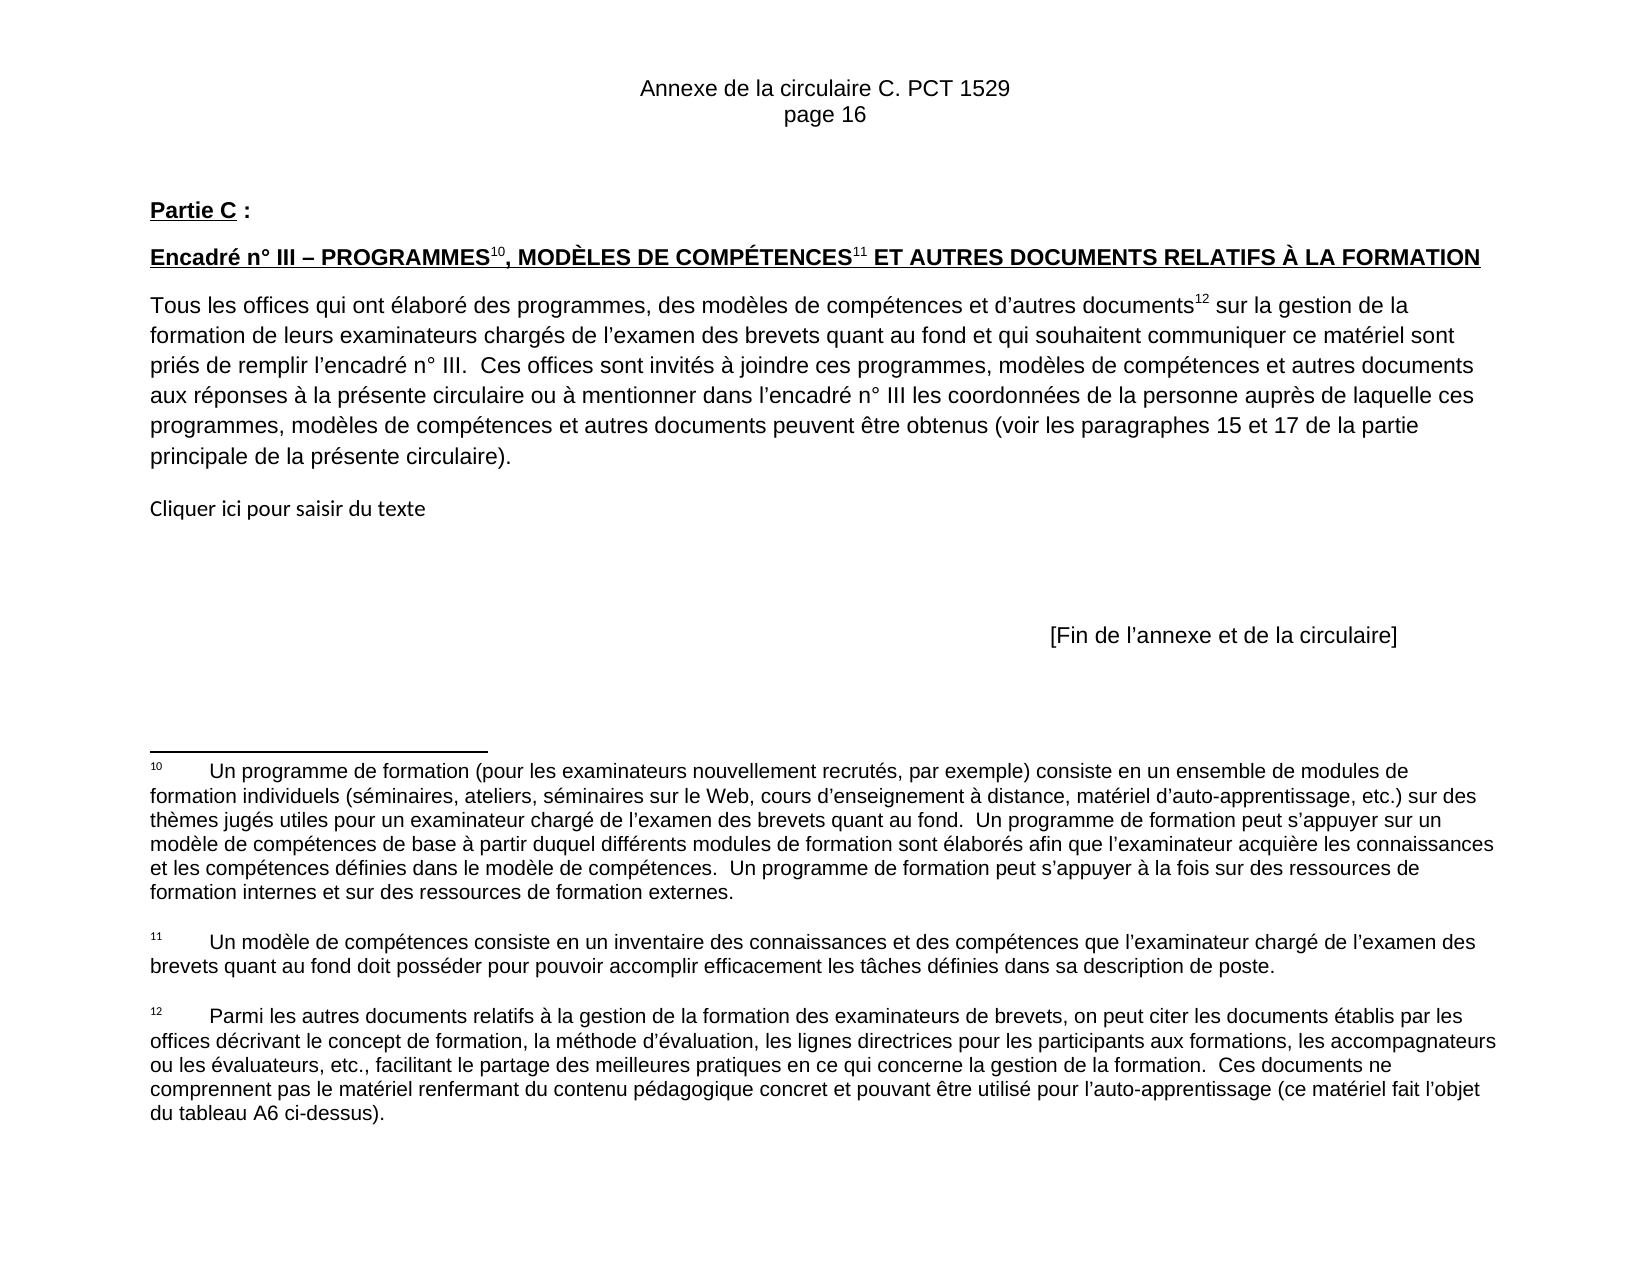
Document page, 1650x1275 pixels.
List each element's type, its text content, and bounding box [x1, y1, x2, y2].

text Tous les offices qui ont élaboré des programmes, des modèles de compétences et d’autres documents sur la gestion de la formation de leurs examinateurs chargés de l’examen des brevets quant au fond et qui souhaitent communiquer ce matériel sont priés de remplir l’encadré n° III. Ces offices sont invités à joindre ces programmes, modèles de compétences et autres documents aux réponses à la présente circulaire ou à mentionner dans l’encadré n° III les coordonnées de la personne auprès de laquelle ces programmes, modèles de compétences et autres documents peuvent être obtenus (voir les paragraphes 15 et 17 de la partie principale de la présente circulaire). [150, 292, 1500, 469]
text Partie C : [150, 197, 1500, 223]
text [Fin de l’annexe et de la circulaire] [975, 622, 1500, 648]
text Encadré n° III – PROGRAMMES, MODÈLES DE COMPÉTENCES ET AUTRES DOCUMENTS RELATIFS À LA FORMATION [150, 244, 1500, 271]
